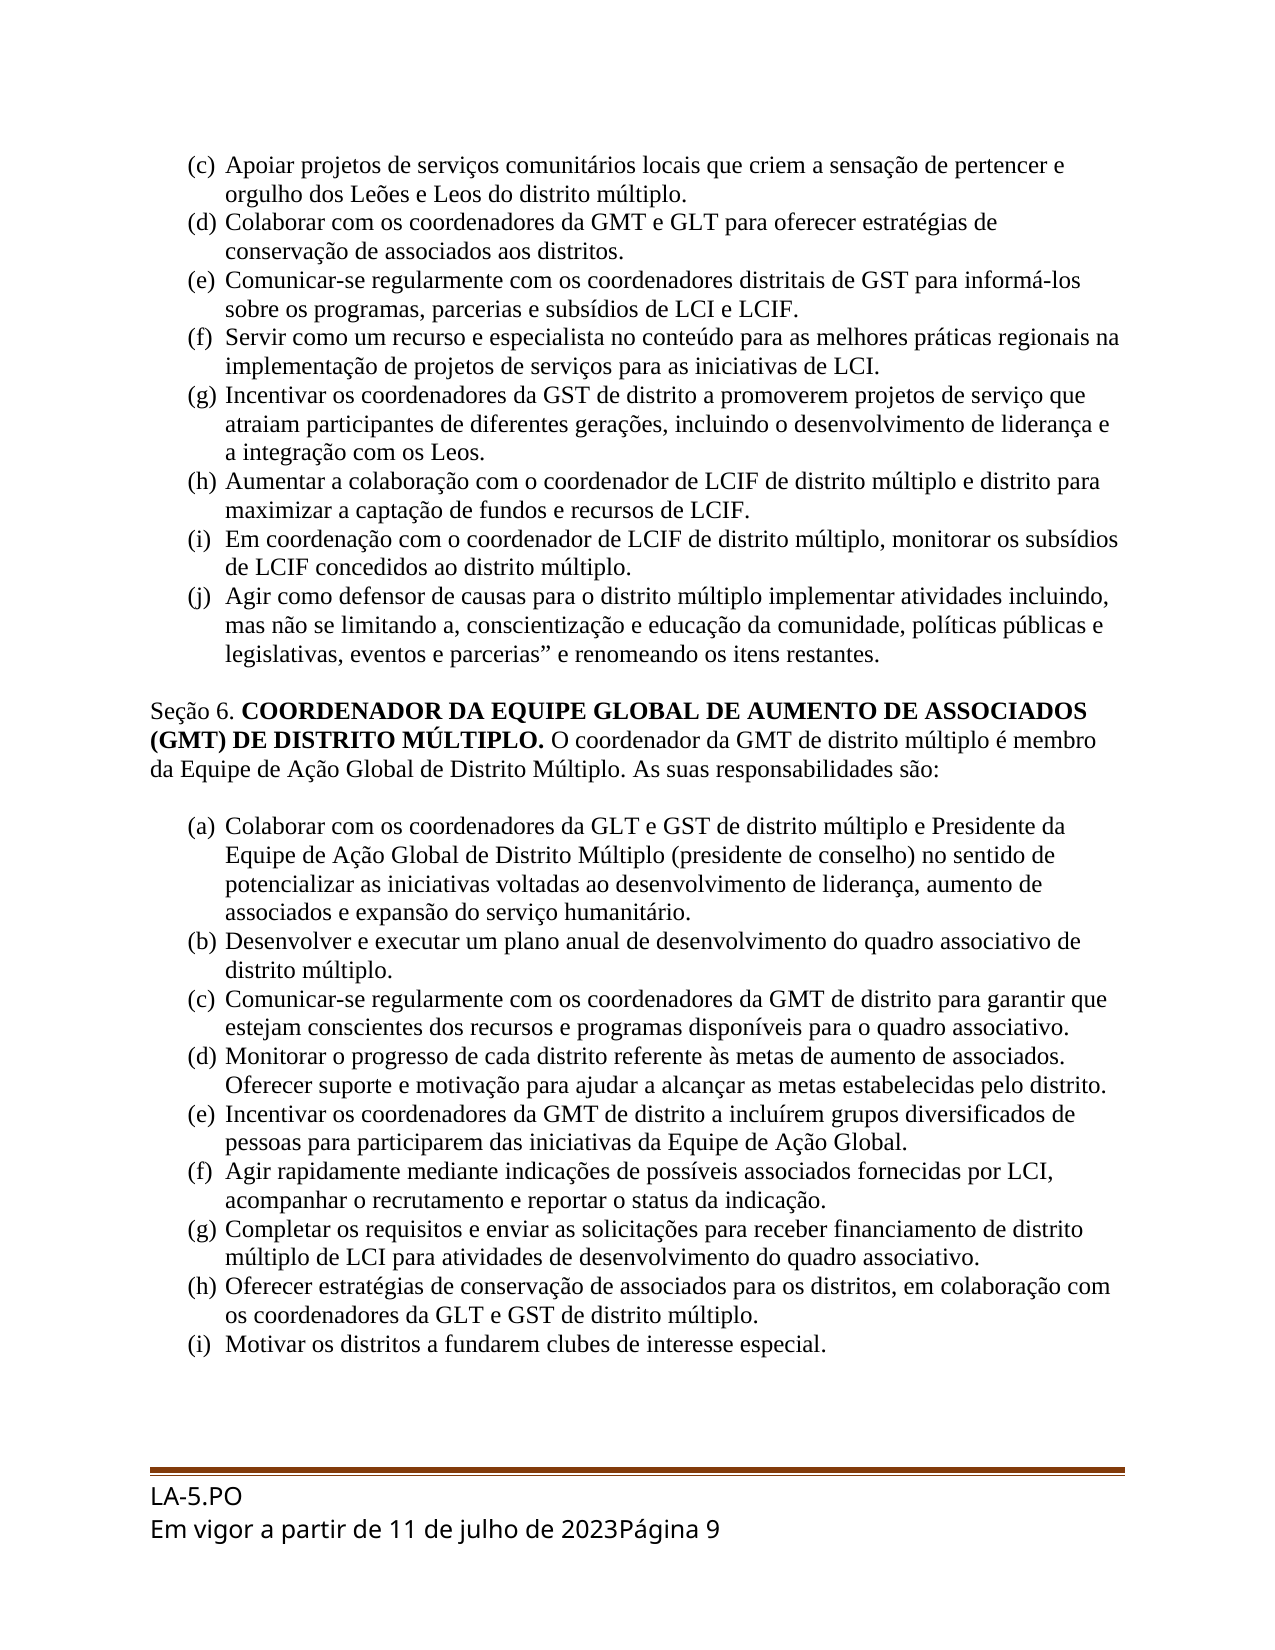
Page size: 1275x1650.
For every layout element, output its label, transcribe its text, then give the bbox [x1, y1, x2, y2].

list Apoiar projetos de serviços comunitários locais que criem a sensação de pertencer e orgulho dos Leões e Leos do distrito múltiplo. [187, 150, 1125, 207]
list Agir como defensor de causas para o distrito múltiplo implementar atividades incluindo, mas não se limitando a, conscientização e educação da comunidade, políticas públicas e legislativas, eventos e parcerias” e renomeando os itens restantes. [187, 581, 1125, 667]
list Comunicar-se regularmente com os coordenadores da GMT de distrito para garantir que estejam conscientes dos recursos e programas disponíveis para o quadro associativo. [187, 984, 1125, 1041]
list Motivar os distritos a fundarem clubes de interesse especial. [187, 1329, 1125, 1357]
list Aumentar a colaboração com o coordenador de LCIF de distrito múltiplo e distrito para maximizar a captação de fundos e recursos de LCIF. [187, 466, 1125, 524]
list Servir como um recurso e especialista no conteúdo para as melhores práticas regionais na implementação de projetos de serviços para as iniciativas de LCI. [187, 322, 1125, 380]
list Comunicar-se regularmente com os coordenadores distritais de GST para informá-los sobre os programas, parcerias e subsídios de LCI e LCIF. [187, 265, 1125, 322]
list Colaborar com os coordenadores da GMT e GLT para oferecer estratégias de conservação de associados aos distritos. [187, 207, 1125, 265]
list Colaborar com os coordenadores da GLT e GST de distrito múltiplo e Presidente da Equipe de Ação Global de Distrito Múltiplo (presidente de conselho) no sentido de potencializar as iniciativas voltadas ao desenvolvimento de liderança, aumento de associados e expansão do serviço humanitário. [187, 811, 1125, 926]
list Incentivar os coordenadores da GMT de distrito a incluírem grupos diversificados de pessoas para participarem das iniciativas da Equipe de Ação Global. [187, 1099, 1125, 1156]
list Completar os requisitos e enviar as solicitações para receber financiamento de distrito múltiplo de LCI para atividades de desenvolvimento do quadro associativo. [187, 1214, 1125, 1271]
list Agir rapidamente mediante indicações de possíveis associados fornecidas por LCI, acompanhar o recrutamento e reportar o status da indicação. [187, 1156, 1125, 1214]
list Monitorar o progresso de cada distrito referente às metas de aumento de associados. Oferecer suporte e motivação para ajudar a alcançar as metas estabelecidas pelo distrito. [187, 1041, 1125, 1099]
list Incentivar os coordenadores da GST de distrito a promoverem projetos de serviço que atraiam participantes de diferentes gerações, incluindo o desenvolvimento de liderança e a integração com os Leos. [187, 380, 1125, 466]
list Em coordenação com o coordenador de LCIF de distrito múltiplo, monitorar os subsídios de LCIF concedidos ao distrito múltiplo. [187, 524, 1125, 581]
list Oferecer estratégias de conservação de associados para os distritos, em colaboração com os coordenadores da GLT e GST de distrito múltiplo. [187, 1271, 1125, 1329]
text Seção 6. COORDENADOR DA EQUIPE GLOBAL DE AUMENTO DE ASSOCIADOS (GMT) DE DISTRITO MÚLTIPLO. O coordenador da GMT de distrito múltiplo é membro da Equipe de Ação Global de Distrito Múltiplo. As suas responsabilidades são: [150, 696, 1125, 782]
list Desenvolver e executar um plano anual de desenvolvimento do quadro associativo de distrito múltiplo. [187, 926, 1125, 984]
